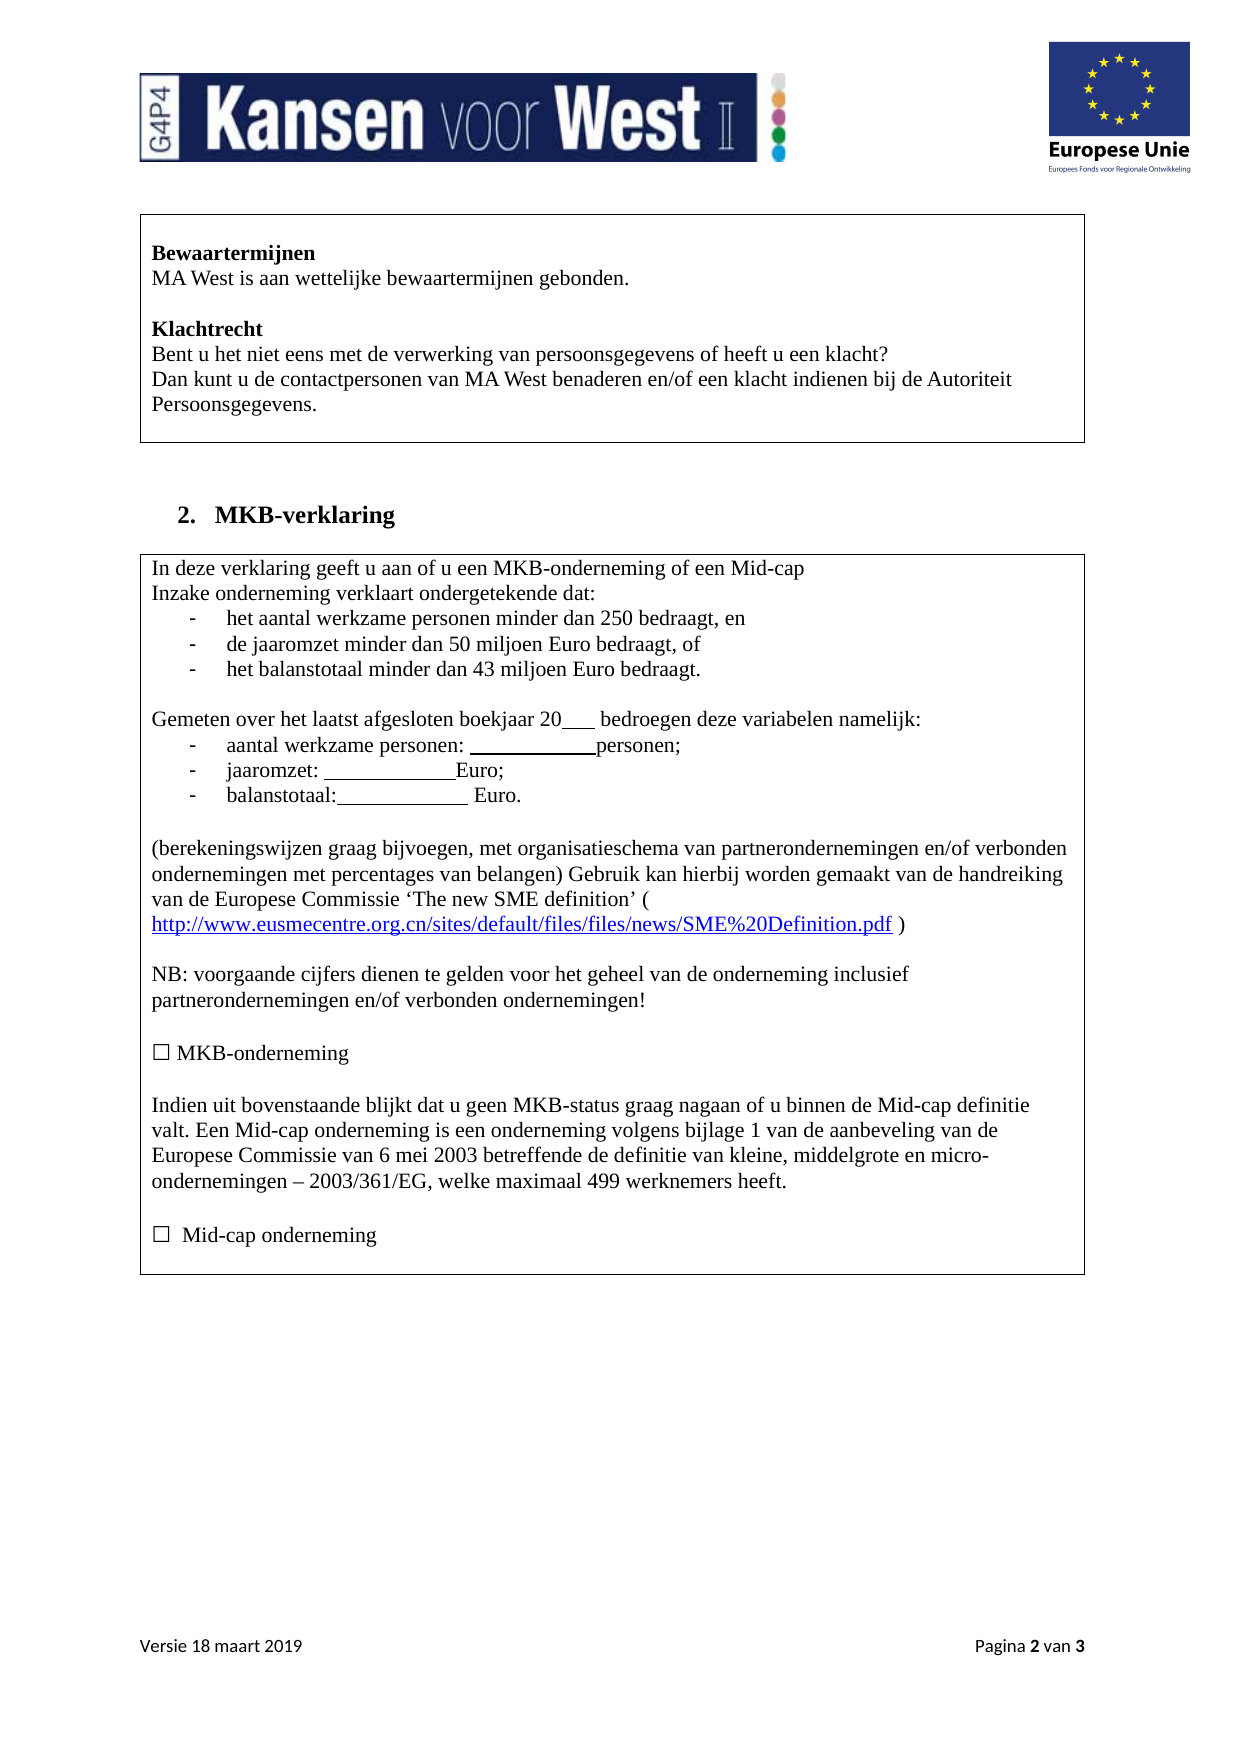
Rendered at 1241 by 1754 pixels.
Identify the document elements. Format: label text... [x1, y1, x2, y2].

picture [139, 73, 786, 162]
picture [1046, 39, 1193, 173]
table_header In deze verklaring geeft u aan of u een MKB-onderneming of een Mid-cap Inzake onderneming verklaart ondergetekende dat: het aantal werkzame personen minder dan 250 bedraagt, en de jaaromzet minder dan 50 miljoen Euro bedraagt, of het balanstotaal minder dan 43 miljoen Euro bedraagt. Gemeten over het laatst afgesloten boekjaar 20 bedroegen deze variabelen namelijk: aantal werkzame personen: personen; jaaromzet: Euro; balanstotaal: Euro. (berekeningswijzen graag bijvoegen, met organisatieschema van partnerondernemingen en/of verbonden ondernemingen met percentages van belangen) Gebruik kan hierbij worden gemaakt van de handreiking van de Europese Commissie ‘The new SME definition’ ( http://www.eusmecentre.org.cn/sites/default/files/files/news/SME%20Definition.pdf ) NB: voorgaande cijfers dienen te gelden voor het geheel van de onderneming inclusief partnerondernemingen en/of verbonden ondernemingen! MKB-onderneming Indien uit bovenstaande blijkt dat u geen MKB-status graag nagaan of u binnen de Mid-cap definitie valt. Een Mid-cap onderneming is een onderneming volgens bijlage 1 van de aanbeveling van de Europese Commissie van 6 mei 2003 betreffende de definitie van kleine, middelgrote en micro-ondernemingen – 2003/361/EG, welke maximaal 499 werknemers heeft. Mid-cap onderneming [141, 555, 1084, 1273]
list MKB-verklaring [177, 500, 1094, 528]
